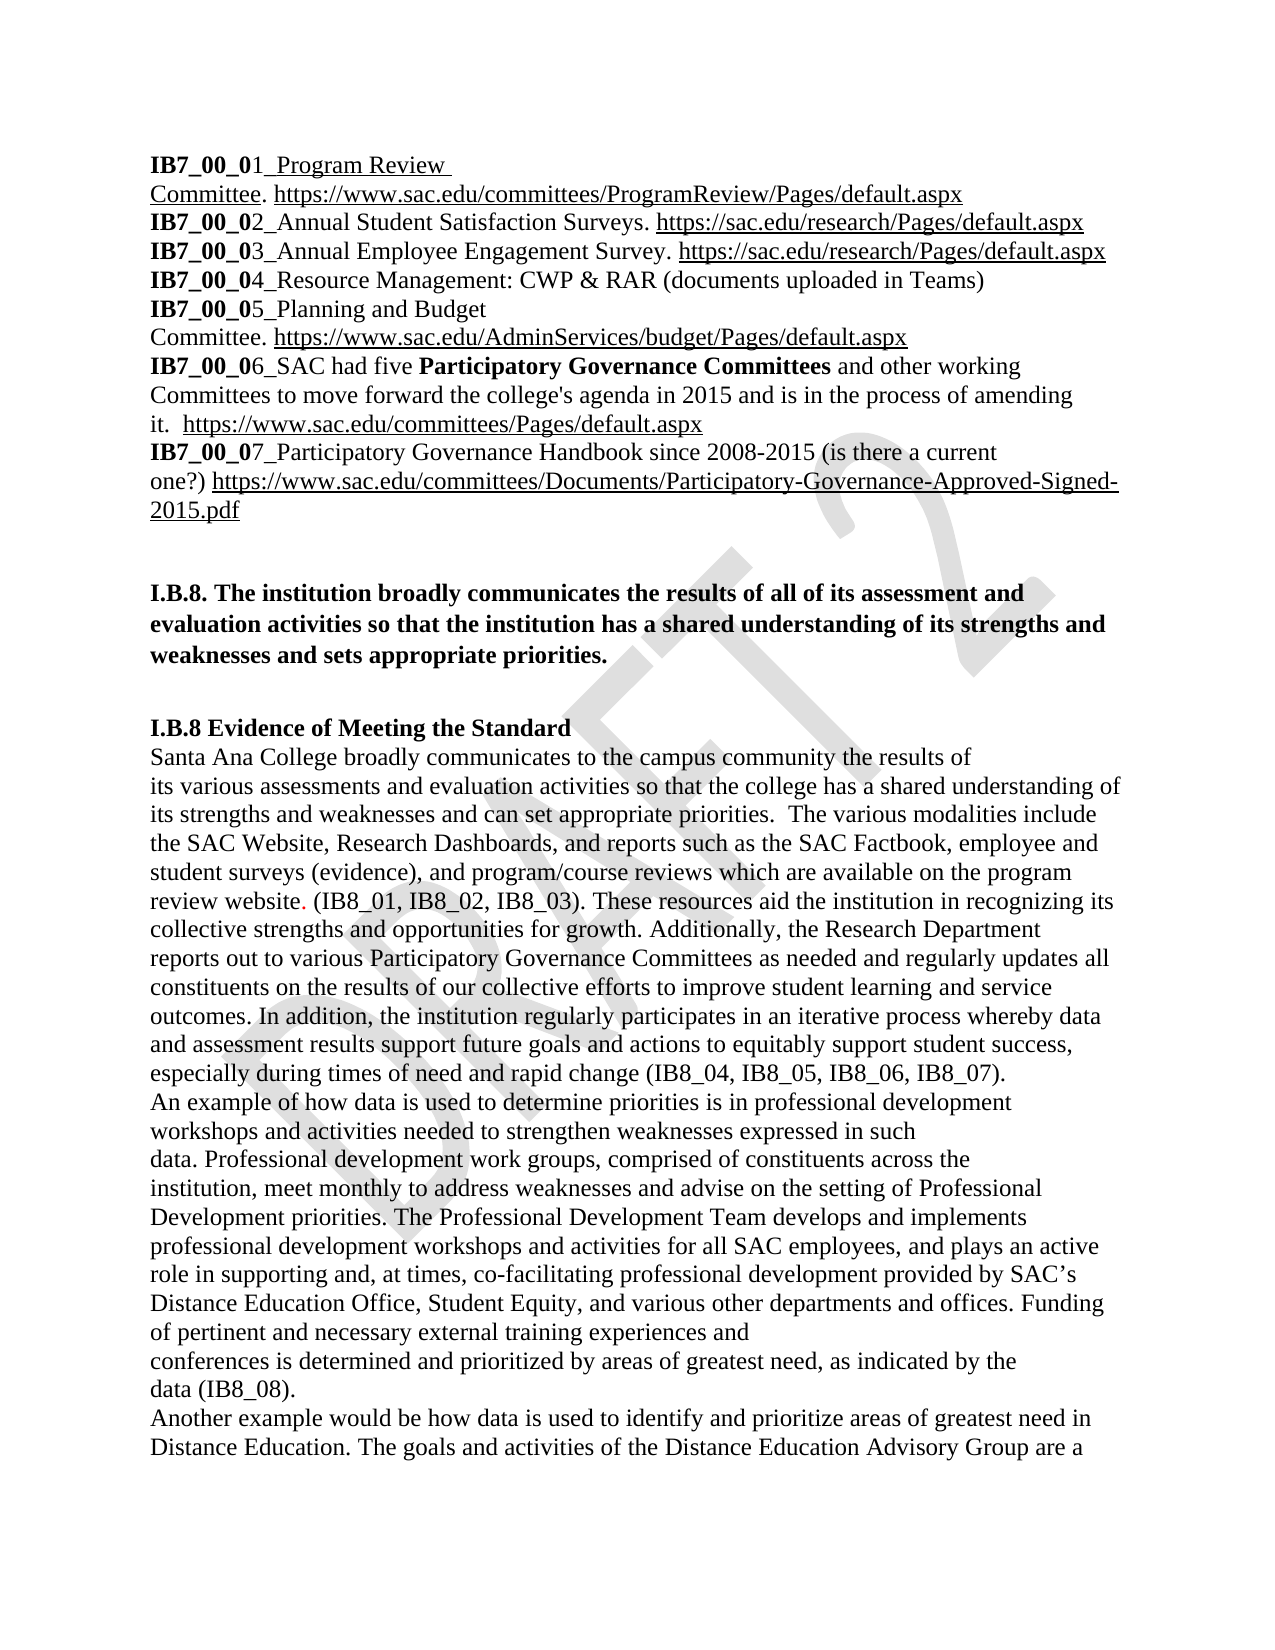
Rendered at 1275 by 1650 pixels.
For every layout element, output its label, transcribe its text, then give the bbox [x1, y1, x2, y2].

text IB7_00_05_Planning and Budget Committee. https://www.sac.edu/AdminServices/budget/Pages/default.aspx [150, 294, 1125, 351]
text IB7_00_04_Resource Management: CWP & RAR (documents uploaded in Teams) [150, 265, 1125, 294]
text I.B.8. The institution broadly communicates the results of all of its assessment and evaluation activities so that the institution has a shared understanding of its strengths and weaknesses and sets appropriate priorities. [150, 578, 1125, 669]
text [150, 1403, 1125, 1461]
text IB7_00_02_Annual Student Satisfaction Surveys. https://sac.edu/research/Pages/default.aspx [150, 207, 1125, 236]
text IB7_00_03_Annual Employee Engagement Survey. https://sac.edu/research/Pages/default.aspx [150, 236, 1125, 265]
text Santa Ana College broadly communicates to the campus community the results of its various assessments and evaluation activities so that the college has a shared understanding of its strengths and weaknesses and can set appropriate priorities. The various modalities include the SAC Website, Research Dashboards, and reports such as the SAC Factbook, employee and student surveys (evidence), and program/course reviews which are available on the program review website. (IB8_01, IB8_02, IB8_03). These resources aid the institution in recognizing its collective strengths and opportunities for growth. Additionally, the Research Department reports out to various Participatory Governance Committees as needed and regularly updates all constituents on the results of our collective efforts to improve student learning and service outcomes. In addition, the institution regularly participates in an iterative process whereby data and assessment results support future goals and actions to equitably support student success, especially during times of need and rapid change (IB8_04, IB8_05, IB8_06, IB8_07). [150, 742, 1125, 1087]
text I.B.8 Evidence of Meeting the Standard [150, 713, 1125, 742]
text IB7_00_06_SAC had five Participatory Governance Committees and other working Committees to move forward the college's agenda in 2015 and is in the process of amending it. https://www.sac.edu/committees/Pages/default.aspx [150, 351, 1125, 437]
text An example of how data is used to determine priorities is in professional development workshops and activities needed to strengthen weaknesses expressed in such data. Professional development work groups, comprised of constituents across the institution, meet monthly to address weaknesses and advise on the setting of Professional Development priorities. The Professional Development Team develops and implements professional development workshops and activities for all SAC employees, and plays an active role in supporting and, at times, co-facilitating professional development provided by SAC’s Distance Education Office, Student Equity, and various other departments and offices. Funding of pertinent and necessary external training experiences and conferences is determined and prioritized by areas of greatest need, as indicated by the data (IB8_08). [150, 1087, 1125, 1403]
text IB7_00_07_Participatory Governance Handbook since 2008-2015 (is there a current one?) https://www.sac.edu/committees/Documents/Participatory-Governance-Approved-Signed-2015.pdf [150, 437, 1125, 524]
text IB7_00_01_Program Review Committee. https://www.sac.edu/committees/ProgramReview/Pages/default.aspx [150, 150, 1125, 207]
